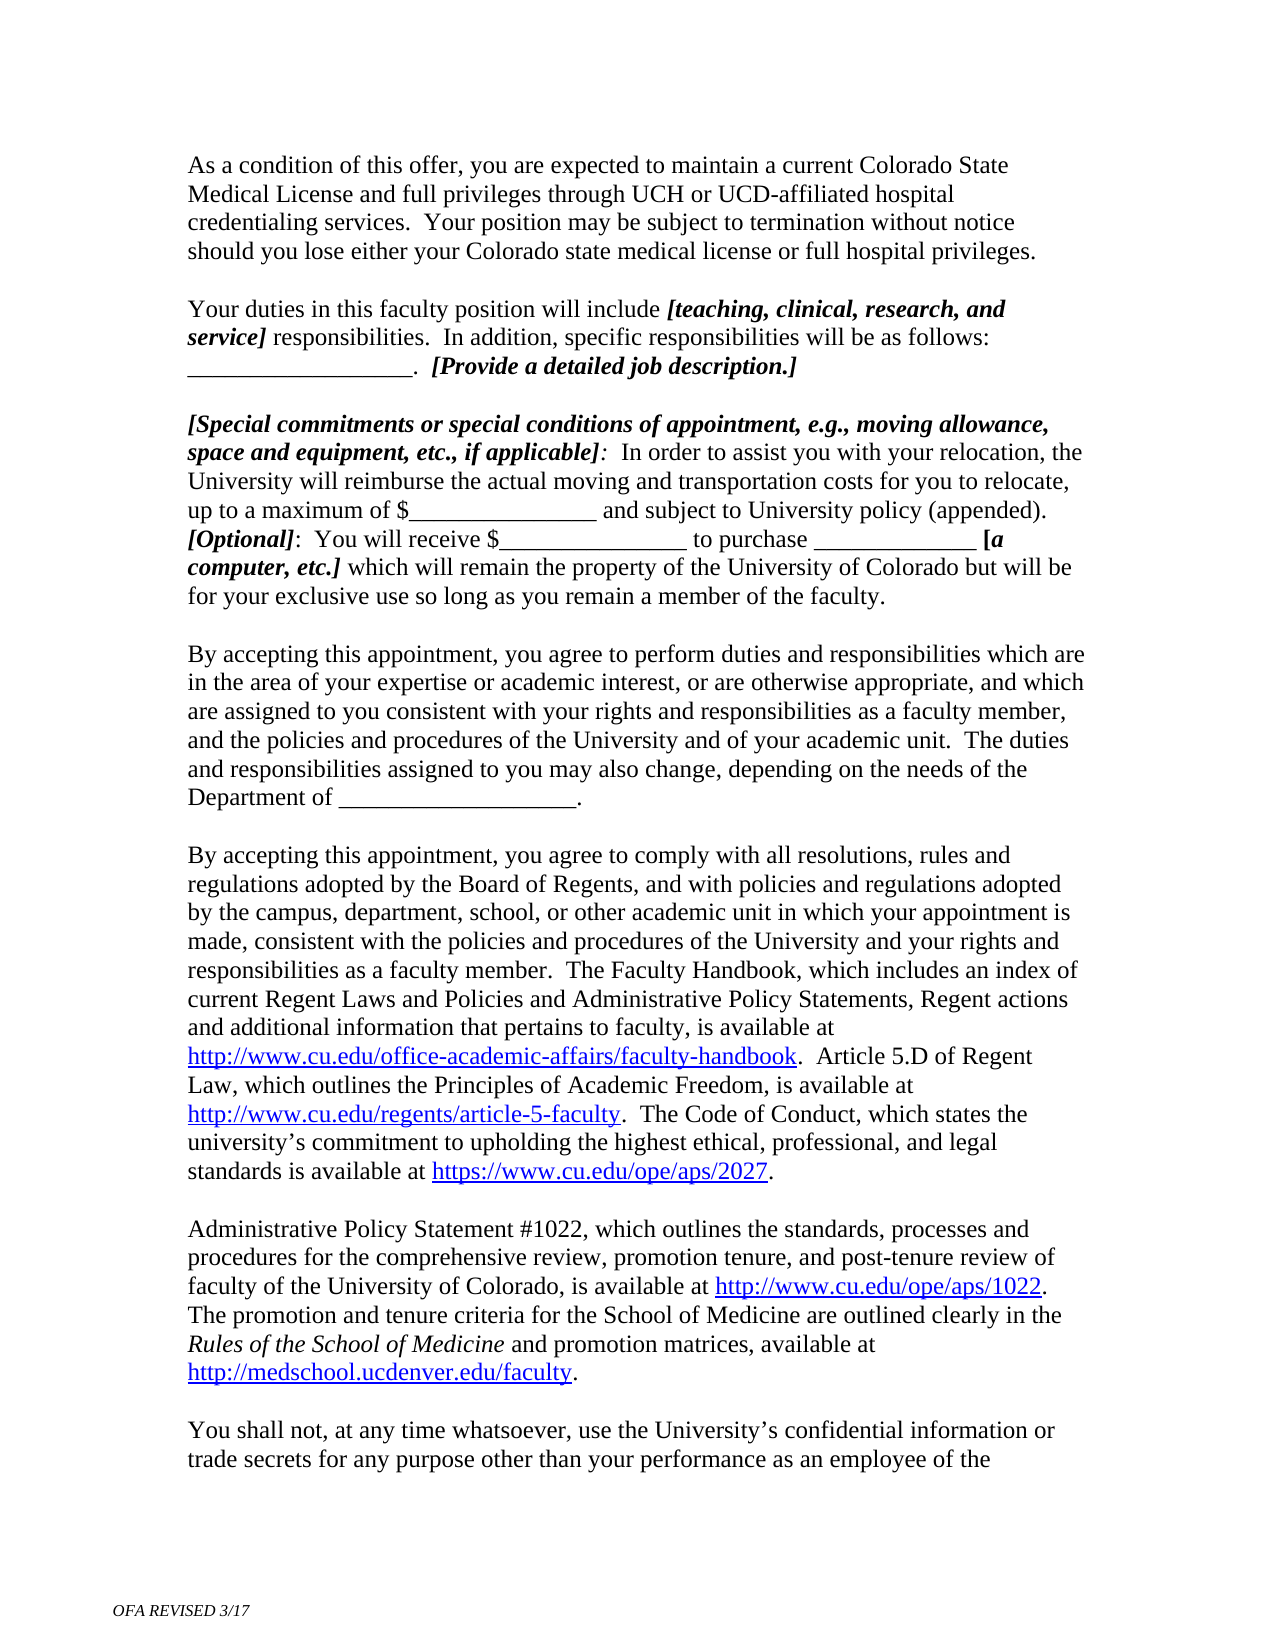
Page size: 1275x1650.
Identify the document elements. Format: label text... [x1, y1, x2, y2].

text As a condition of this offer, you are expected to maintain a current Colorado State Medical License and full privileges through UCH or UCD-affiliated hospital credentialing services. Your position may be subject to termination without notice should you lose either your state medical license or full hospital privileges. [187, 150, 1087, 265]
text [187, 1415, 1087, 1472]
text By accepting this appointment, you agree to comply with all resolutions, rules and regulations adopted by the Board of Regents, and with policies and regulations adopted by the campus, department, school, or other academic unit in which your appointment is made, consistent with the policies and procedures of the University and your rights and responsibilities as a faculty member. The Faculty Handbook, which includes an index of current Regent Laws and Policies and Administrative Policy Statements, Regent actions and additional information that pertains to faculty, is available at http://www.cu.edu/office-academic-affairs/faculty-handbook. Article 5.D of Regent Law, which outlines the Principles of Academic Freedom, is available at http://www.cu.edu/regents/article-5-faculty. The Code of Conduct, which states the university’s commitment to upholding the highest ethical, professional, and legal standards is available at https://www.cu.edu/ope/aps/2027. [187, 840, 1087, 1185]
text Your duties in this faculty position will include [teaching, clinical, research, and service] responsibilities. In addition, specific responsibilities will be as follows: __________________. [Provide a detailed job description.] [187, 294, 1087, 380]
text By accepting this appointment, you agree to perform duties and responsibilities which are in the area of your expertise or academic interest, or are otherwise appropriate, and which are assigned to you consistent with your rights and responsibilities as a faculty member, and the policies and procedures of the University and of your academic unit. The duties and responsibilities assigned to you may also change, depending on the needs of the Department of ___________________. [187, 639, 1087, 811]
text Administrative Policy Statement #1022, which outlines the standards, processes and procedures for the comprehensive review, promotion tenure, and post-tenure review of faculty of the University of Colorado, is available at http://www.cu.edu/ope/aps/1022. The promotion and tenure criteria for the School of Medicine are outlined clearly in the Rules of the School of Medicine and promotion matrices, available at http://medschool.ucdenver.edu/faculty. [187, 1214, 1087, 1386]
text [Special commitments or special conditions of appointment, e.g., moving allowance, space and equipment, etc., if applicable]: In order to assist you with your relocation, the University will reimburse the actual moving and transportation costs for you to relocate, up to a maximum of $_______________ and subject to University policy (appended). [Optional]: You will receive $_______________ to purchase _____________ [a computer, etc.] which will remain the property of the University of Colorado but will be for your exclusive use so long as you remain a member of the faculty. [187, 409, 1087, 610]
